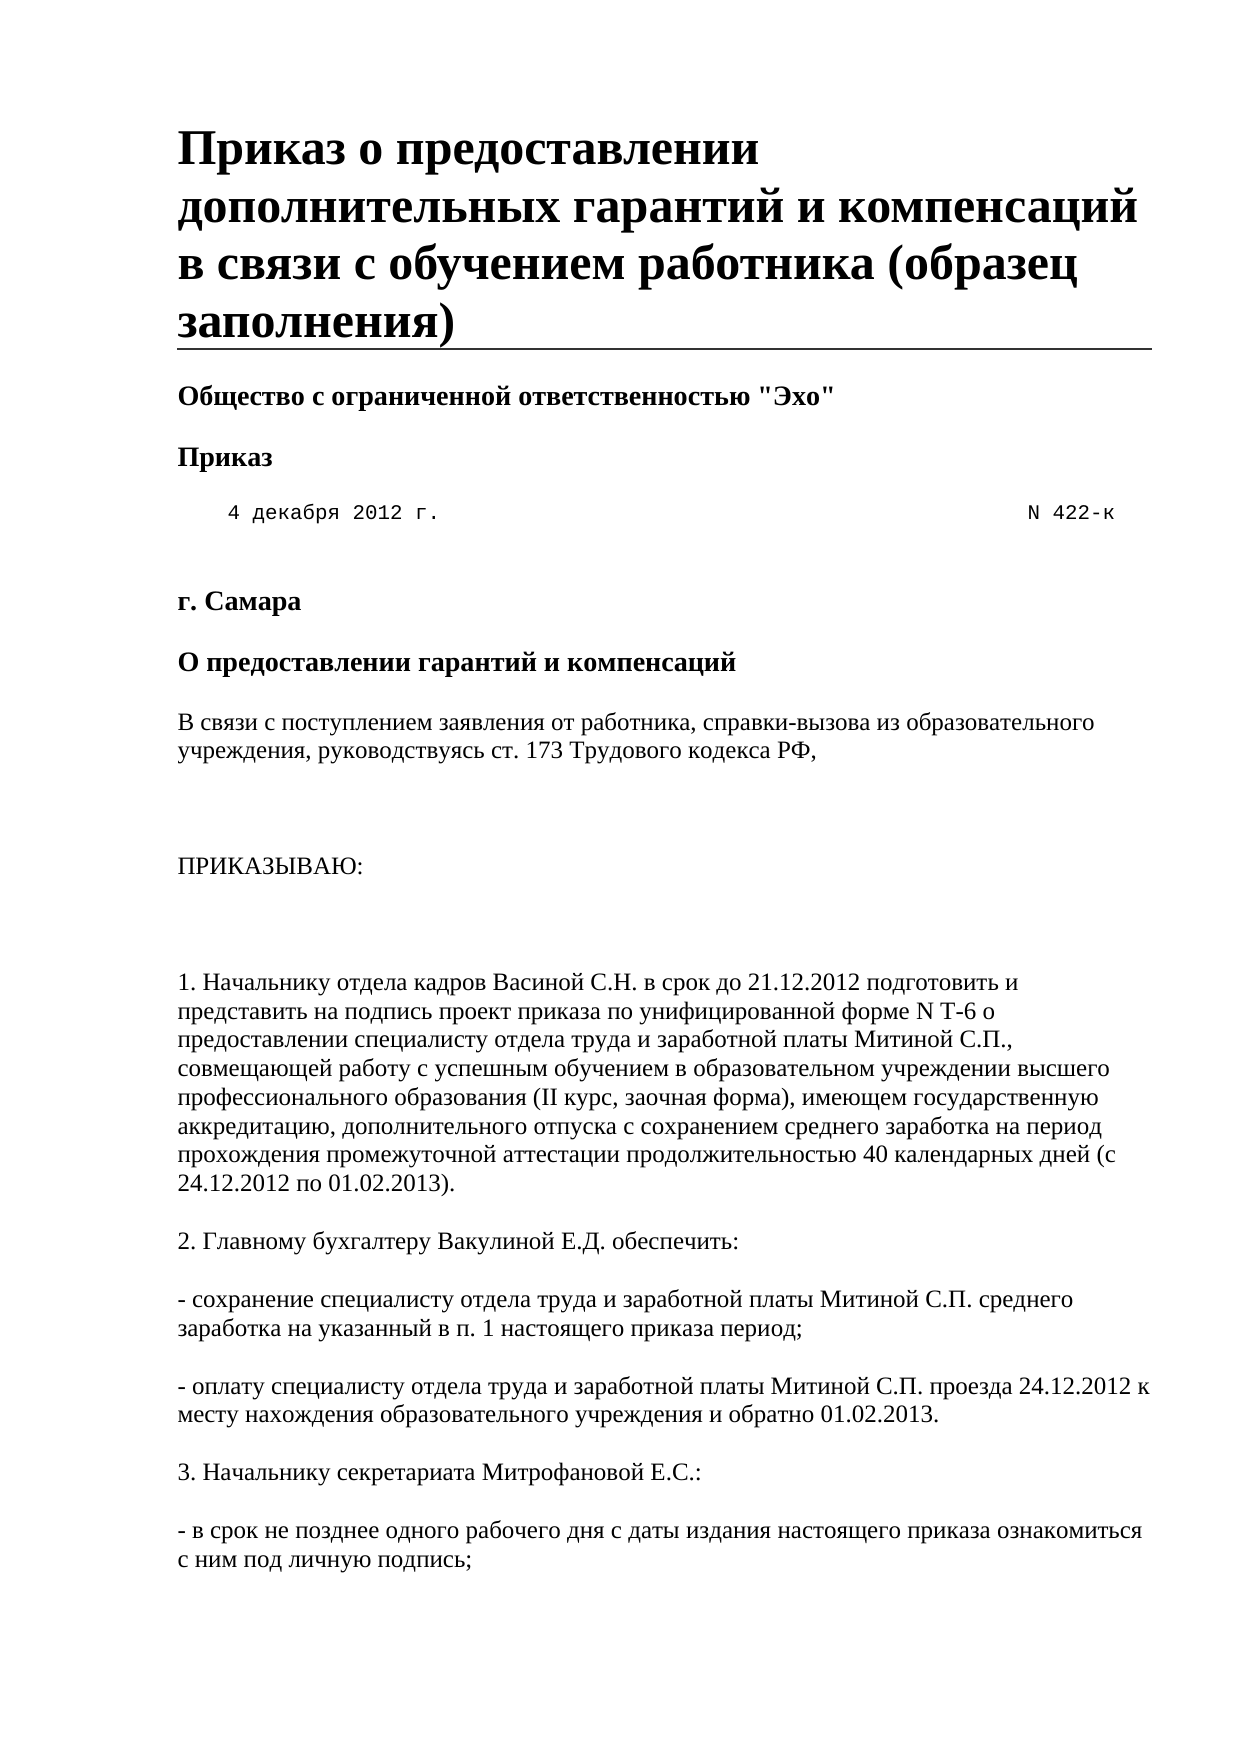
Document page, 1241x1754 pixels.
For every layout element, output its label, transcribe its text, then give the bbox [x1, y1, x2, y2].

text 2. Главному бухгалтеру Вакулиной Е.Д. обеспечить: [177, 1226, 1152, 1255]
text 3. Начальнику секретариата Митрофановой Е.С.: [177, 1457, 1152, 1486]
subtitle Приказ о предоставлении дополнительных гарантий и компенсаций в связи с обучением работника (образец заполнения) [177, 118, 1152, 348]
text 4 декабря 2012 г. N 422-к [177, 502, 1152, 526]
text ПРИКАЗЫВАЮ: [177, 851, 1152, 880]
text В связи с поступлением заявления от работника, справки-вызова из образовательного учреждения, руководствуясь ст. 173 Трудового кодекса РФ, [177, 707, 1152, 764]
subtitle Общество с ограниченной ответственностью "Эхо" [177, 379, 1152, 411]
text - в срок не позднее одного рабочего дня с даты издания настоящего приказа ознакомиться с ним под личную подпись; [177, 1515, 1152, 1573]
text - оплату специалисту отдела труда и заработной платы Митиной С.П. проезда 24.12.2012 к месту нахождения образовательного учреждения и обратно 01.02.2013. [177, 1371, 1152, 1428]
subtitle г. Самара [177, 583, 1152, 616]
subtitle Приказ [177, 440, 1152, 473]
subtitle О предоставлении гарантий и компенсаций [177, 645, 1152, 677]
text 1. Начальнику отдела кадров Васиной С.Н. в срок до 21.12.2012 подготовить и представить на подпись проект приказа по унифицированной форме N Т-6 о предоставлении специалисту отдела труда и заработной платы Митиной С.П., совмещающей работу с успешным обучением в образовательном учреждении высшего профессионального образования (II курс, заочная форма), имеющем государственную аккредитацию, дополнительного отпуска с сохранением среднего заработка на период прохождения промежуточной аттестации продолжительностью 40 календарных дней (с 24.12.2012 по 01.02.2013). [177, 967, 1152, 1197]
text - сохранение специалисту отдела труда и заработной платы Митиной С.П. среднего заработка на указанный в п. 1 настоящего приказа период; [177, 1284, 1152, 1342]
